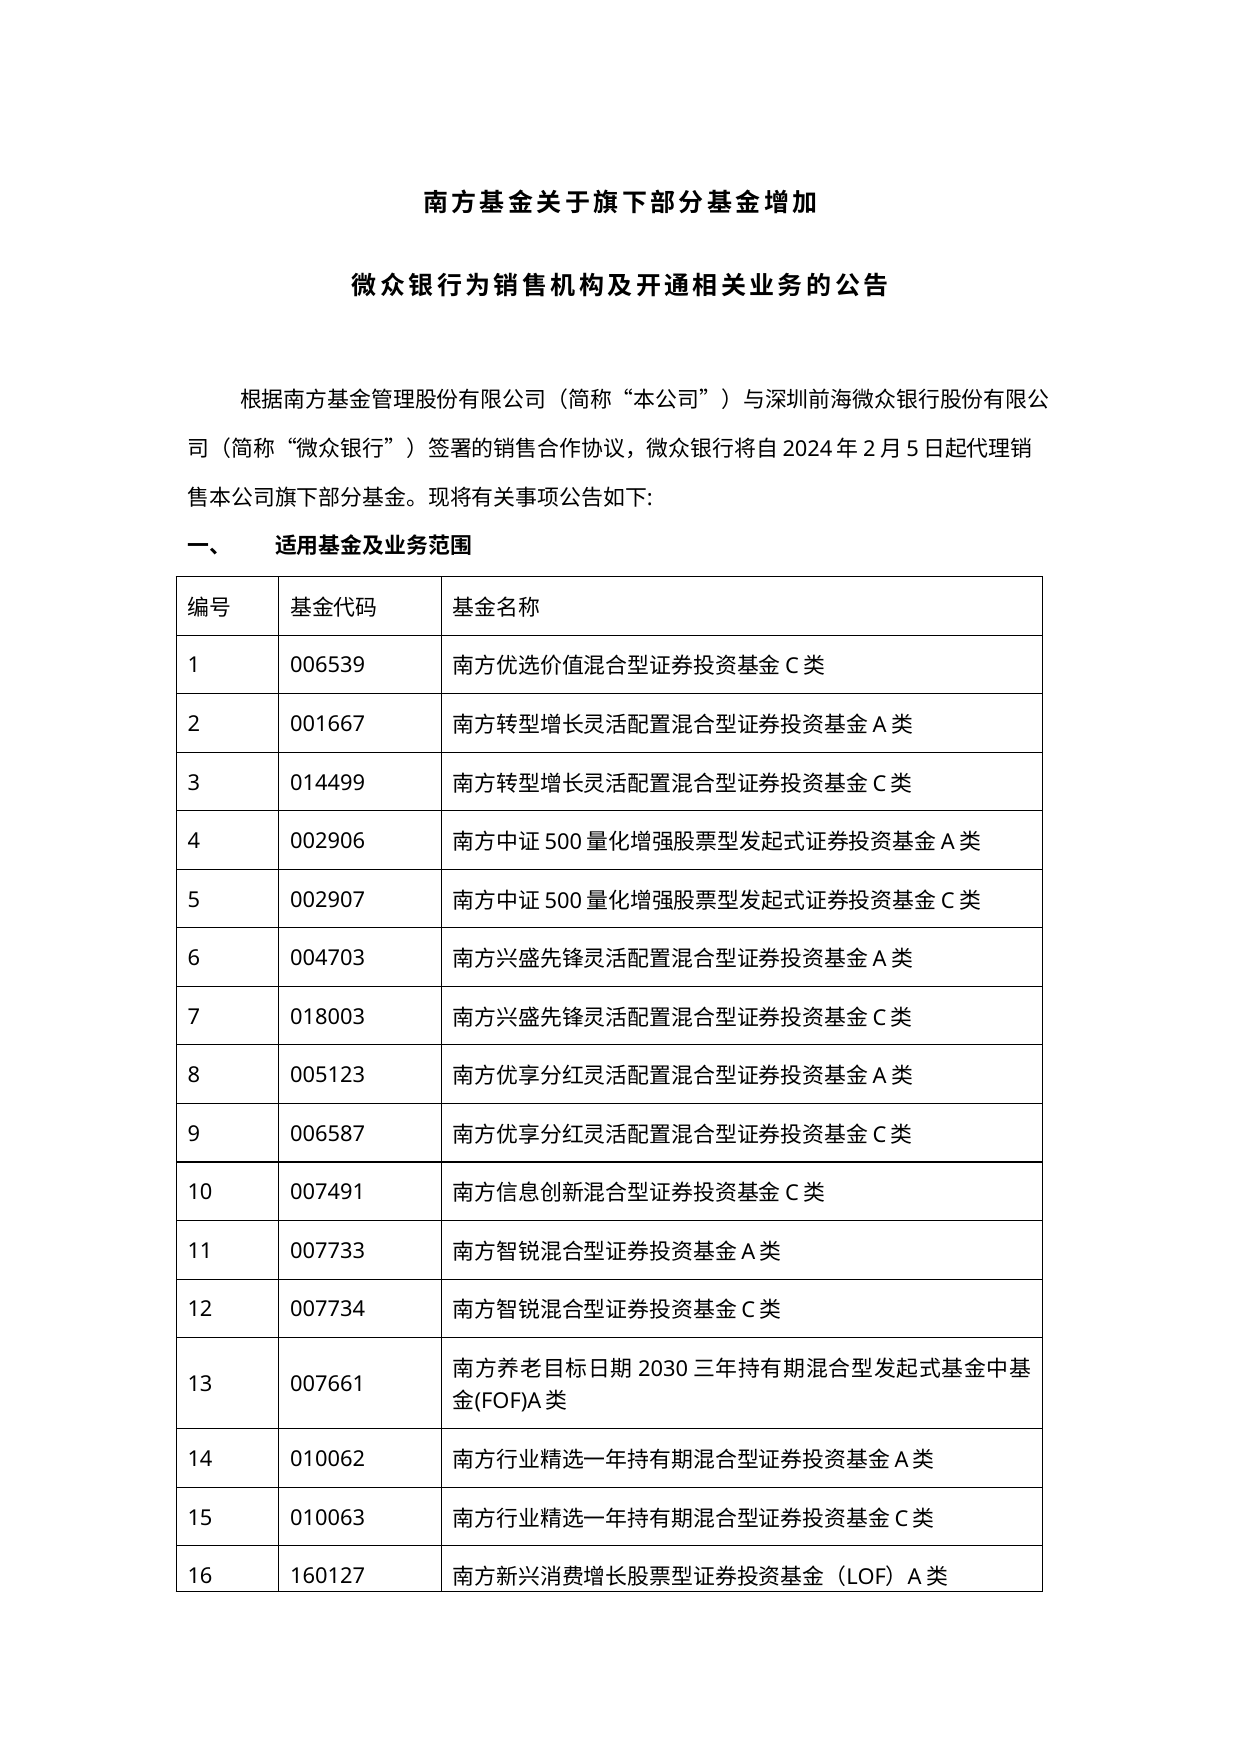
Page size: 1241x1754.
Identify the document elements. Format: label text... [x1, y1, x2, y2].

table_cell 南方转型增长灵活配置混合型证券投资基金A类 [442, 694, 1042, 752]
table_cell 14 [177, 1429, 278, 1487]
text 微众银行为销售机构及开通相关业务的公告 [187, 251, 1053, 316]
table_cell 007734 [279, 1280, 441, 1337]
table_cell 南方行业精选一年持有期混合型证券投资基金A类 [442, 1429, 1042, 1487]
table_cell 6 [177, 928, 278, 986]
table_cell 南方信息创新混合型证券投资基金C类 [442, 1163, 1042, 1220]
table_cell 018003 [279, 987, 441, 1044]
table_cell 4 [177, 811, 278, 869]
table_cell 12 [177, 1280, 278, 1337]
table_cell 005123 [279, 1045, 441, 1103]
table_cell 014499 [279, 753, 441, 810]
table_cell 001667 [279, 694, 441, 752]
table_cell 010063 [279, 1488, 441, 1545]
table_header 编号 [177, 577, 278, 634]
table_cell 002906 [279, 811, 441, 869]
table_cell 007661 [279, 1338, 441, 1428]
table_cell 10 [177, 1163, 278, 1220]
table_cell 007491 [279, 1163, 441, 1220]
table_cell 13 [177, 1338, 278, 1428]
table_cell 010062 [279, 1429, 441, 1487]
table_cell 007733 [279, 1221, 441, 1278]
table_cell 南方优享分红灵活配置混合型证券投资基金C类 [442, 1104, 1042, 1161]
table_cell 004703 [279, 928, 441, 986]
table_cell 8 [177, 1045, 278, 1103]
table_header 基金代码 [279, 577, 441, 634]
table_cell 160127 [279, 1546, 441, 1591]
table_header 基金名称 [442, 577, 1042, 634]
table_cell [442, 1546, 1042, 1591]
table_cell 南方优选价值混合型证券投资基金C类 [442, 636, 1042, 693]
table_cell 1 [177, 636, 278, 693]
table_cell 15 [177, 1488, 278, 1545]
table_cell 南方智锐混合型证券投资基金C类 [442, 1280, 1042, 1337]
table_cell 2 [177, 694, 278, 752]
text 南方基金关于旗下部分基金增加 [187, 168, 1053, 233]
table_cell 9 [177, 1104, 278, 1161]
table_cell 南方行业精选一年持有期混合型证券投资基金C类 [442, 1488, 1042, 1545]
table_cell 7 [177, 987, 278, 1044]
table_cell 南方转型增长灵活配置混合型证券投资基金C类 [442, 753, 1042, 810]
table_cell 南方智锐混合型证券投资基金A类 [442, 1221, 1042, 1278]
table_cell 002907 [279, 870, 441, 927]
table_cell 006587 [279, 1104, 441, 1161]
table_cell 南方兴盛先锋灵活配置混合型证券投资基金C类 [442, 987, 1042, 1044]
table_cell 006539 [279, 636, 441, 693]
list 适用基金及业务范围 [187, 528, 1053, 560]
table_cell 南方养老目标日期2030三年持有期混合型发起式基金中基金(FOF)A类 [442, 1338, 1042, 1428]
table_cell 南方优享分红灵活配置混合型证券投资基金A类 [442, 1045, 1042, 1103]
table_cell 南方兴盛先锋灵活配置混合型证券投资基金A类 [442, 928, 1042, 986]
table_cell 南方中证500量化增强股票型发起式证券投资基金A类 [442, 811, 1042, 869]
table_cell 南方中证500量化增强股票型发起式证券投资基金C类 [442, 870, 1042, 927]
table_cell 3 [177, 753, 278, 810]
table_cell 11 [177, 1221, 278, 1278]
text 根据南方基金管理股份有限公司（简称“本公司”）与深圳前海微众银行股份有限公司（简称“微众银行”）签署的销售合作协议，微众银行将自2024年2月5日起代理销售本公司旗下部分基金。现将有关事项公告如下: [187, 382, 1053, 512]
table_cell 5 [177, 870, 278, 927]
table_cell 16 [177, 1546, 278, 1591]
